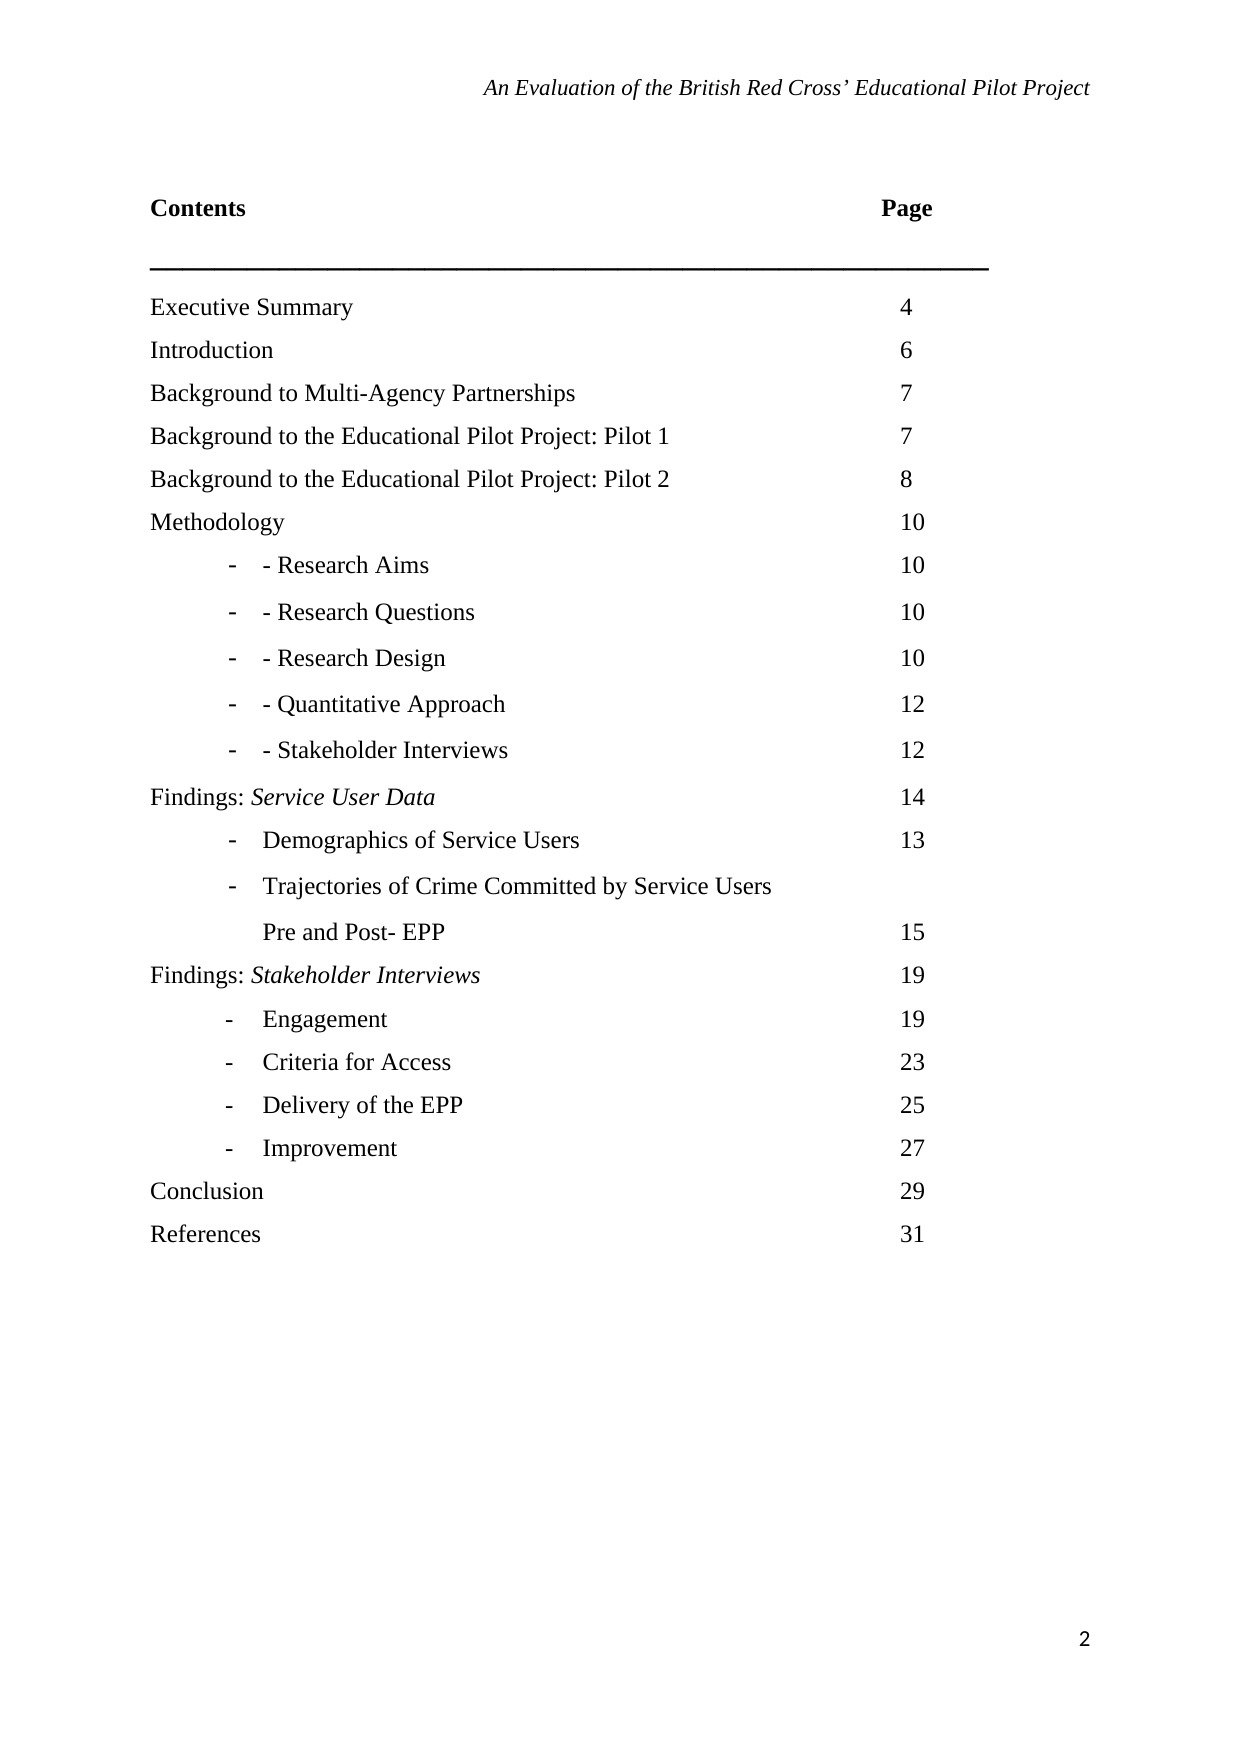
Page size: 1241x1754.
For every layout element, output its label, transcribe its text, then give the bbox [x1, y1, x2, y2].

text Contents Page [150, 193, 1036, 222]
list Demographics of Service Users 13 [225, 825, 1090, 856]
list Trajectories of Crime Committed by Service Users [225, 871, 1090, 902]
text ____________________________________________________ [150, 236, 1090, 273]
list Criteria for Access 23 [225, 1047, 1090, 1076]
list Engagement 19 [225, 1004, 1090, 1032]
list Pre and Post- EPP 15 [262, 917, 1090, 946]
list Delivery of the EPP 25 [225, 1090, 1090, 1119]
list - Research Questions 10 [225, 597, 1090, 628]
text Background to Multi-Agency Partnerships 7 [150, 378, 1090, 407]
text Methodology 10 [150, 507, 1090, 536]
text Findings: Stakeholder Interviews 19 [150, 961, 1090, 989]
list - Stakeholder Interviews 12 [225, 736, 1090, 766]
list - Research Design 10 [225, 643, 1090, 674]
list - Quantitative Approach 12 [225, 689, 1090, 720]
text References 31 [150, 1219, 1090, 1248]
list Improvement 27 [225, 1133, 1090, 1162]
text Conclusion 29 [150, 1176, 1090, 1205]
text Background to the Educational Pilot Project: Pilot 1 7 [150, 421, 1090, 450]
text Introduction 6 [150, 335, 1090, 364]
list - Research Aims 10 [225, 551, 1090, 581]
text Findings: Service User Data 14 [150, 782, 1090, 811]
text Executive Summary 4 [150, 292, 1090, 321]
text Background to the Educational Pilot Project: Pilot 2 8 [150, 464, 1090, 493]
